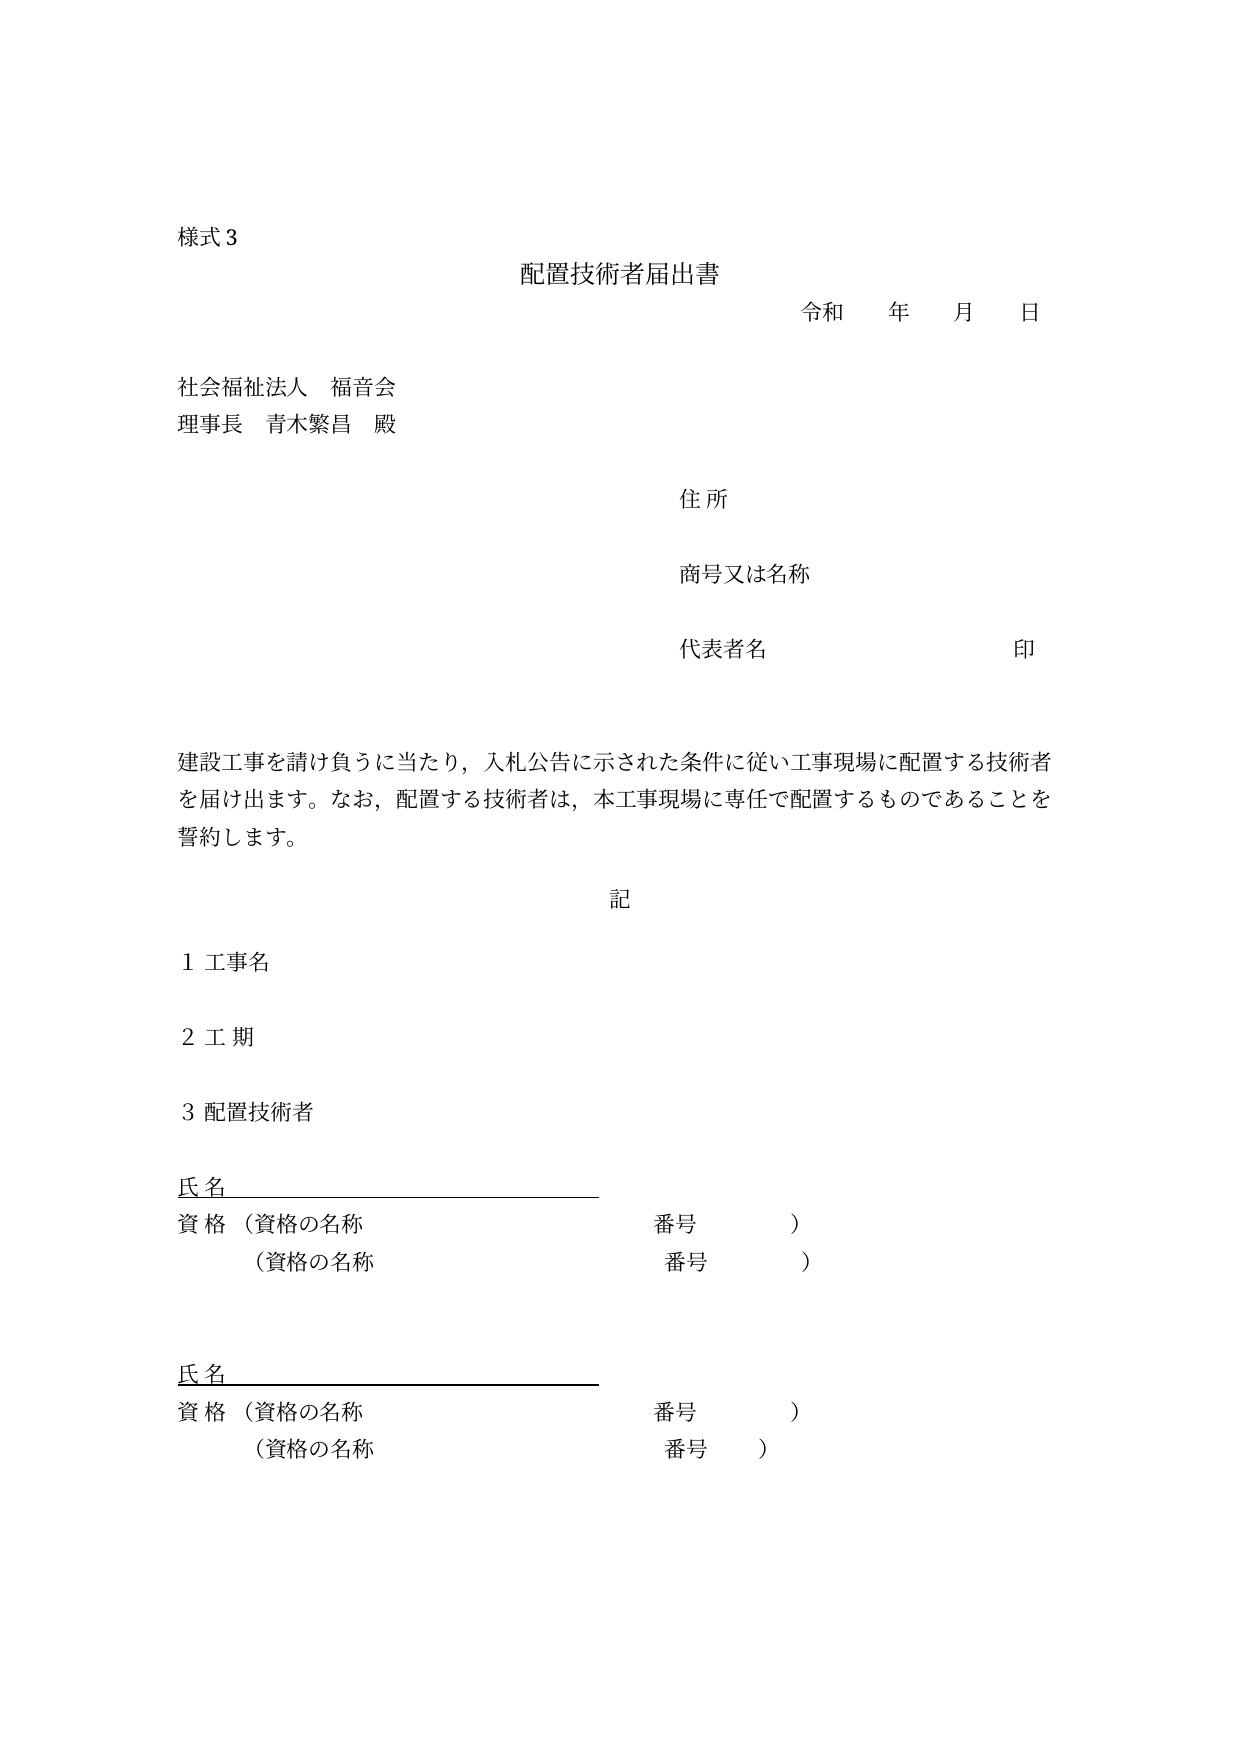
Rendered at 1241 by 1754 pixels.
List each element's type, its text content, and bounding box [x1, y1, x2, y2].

text 氏 名 [177, 1354, 1063, 1392]
text ２ 工 期 [177, 1017, 1063, 1054]
text 配置技術者届出書 [177, 254, 1063, 292]
text （資格の名称 番号 ） [177, 1429, 1063, 1467]
text 資 格 （資格の名称 番号 ） [177, 1392, 1063, 1429]
text 資 格 （資格の名称 番号 ） [177, 1204, 1063, 1242]
text 理事長 青木繁昌 殿 [177, 404, 1063, 442]
text 令和 年 月 日 [177, 292, 1041, 329]
text 住 所 [177, 479, 1063, 517]
text １ 工事名 [177, 942, 1063, 979]
text 様式3 [177, 217, 1063, 254]
text 商号又は名称 [177, 554, 1063, 592]
text （資格の名称 番号 ） [177, 1242, 1063, 1279]
text 記 [177, 879, 1063, 917]
text 建設工事を請け負うに当たり，入札公告に示された条件に従い工事現場に配置する技術者を届け出ます。なお，配置する技術者は，本工事現場に専任で配置するものであることを誓約します。 [177, 742, 1063, 854]
text 代表者名 印 [177, 629, 1063, 667]
text 社会福祉法人 福音会 [177, 367, 1063, 404]
text 氏 名 [177, 1167, 1063, 1204]
text ３ 配置技術者 [177, 1092, 1063, 1129]
